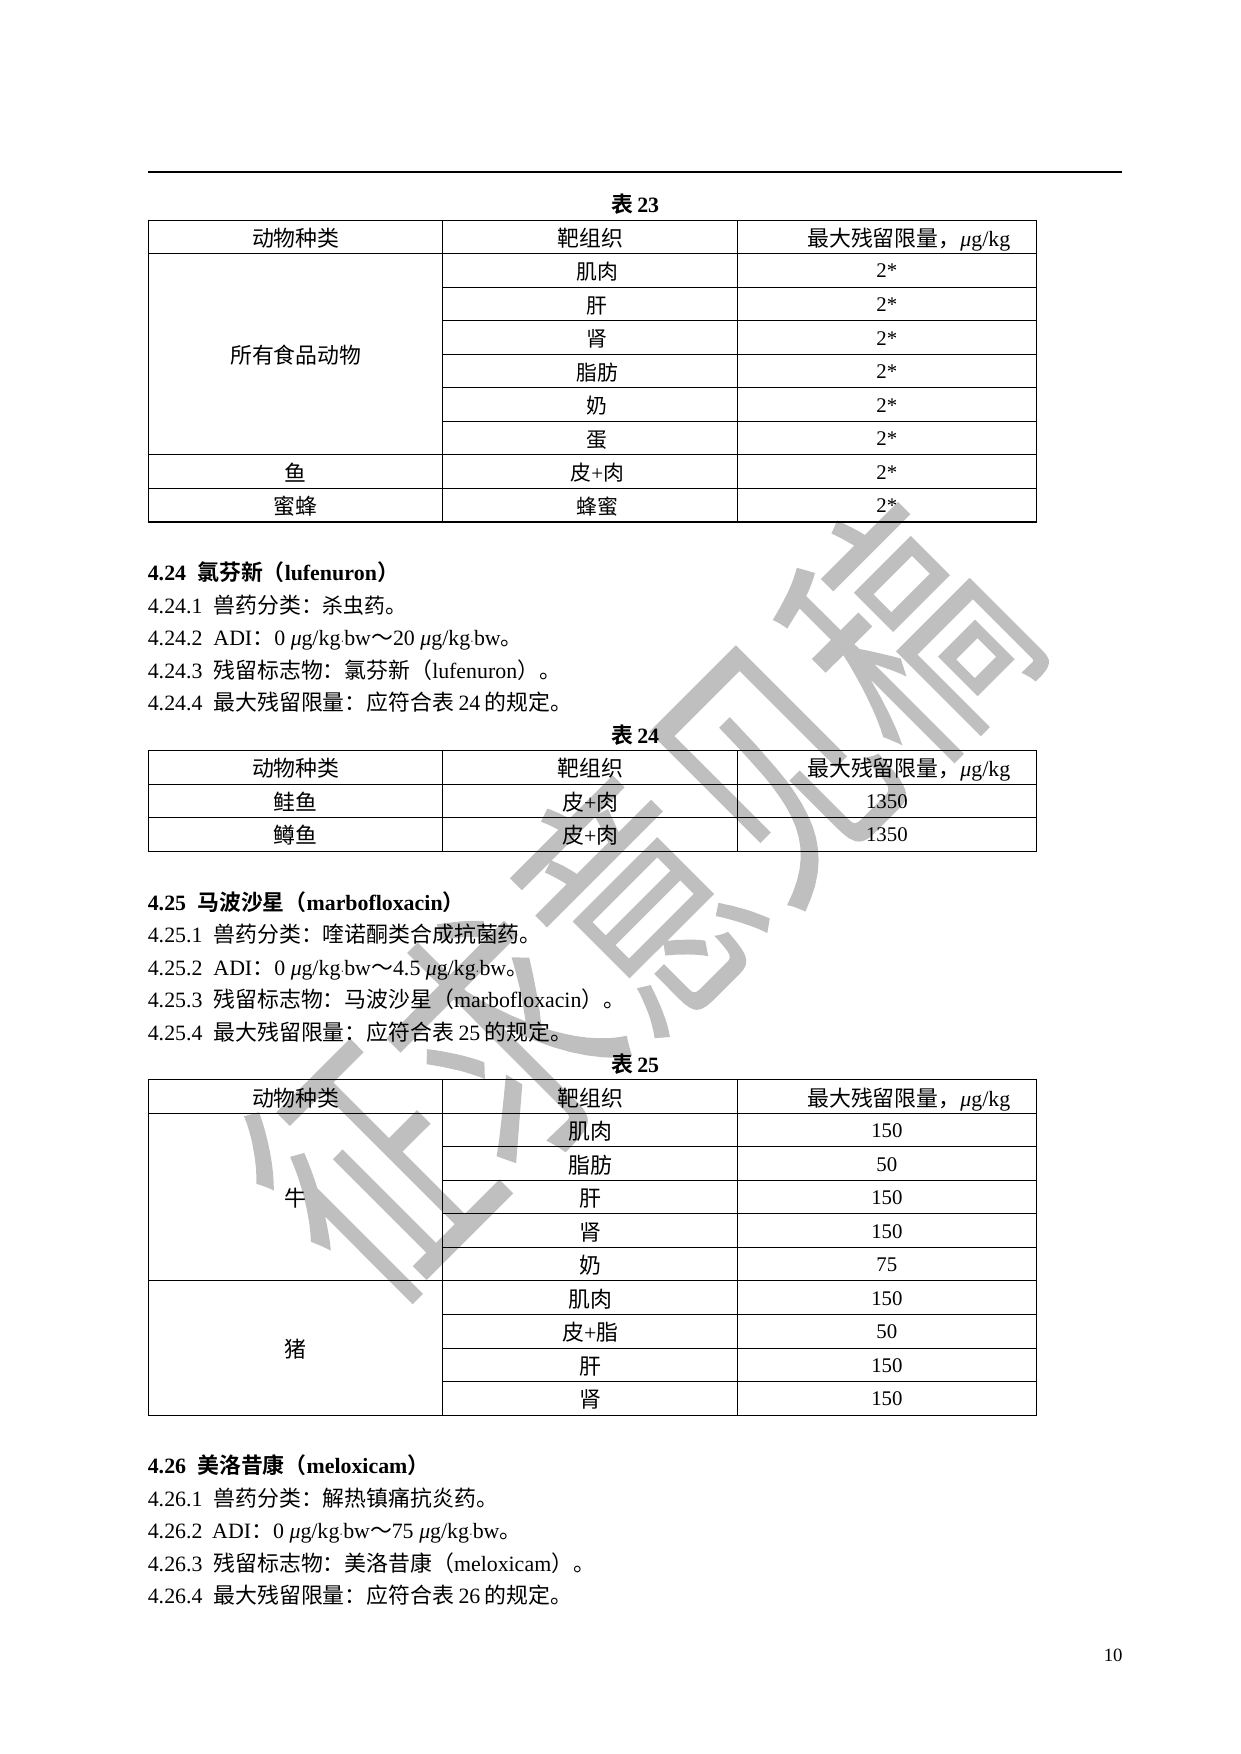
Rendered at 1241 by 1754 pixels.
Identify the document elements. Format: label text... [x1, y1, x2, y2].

table_cell 肝 [443, 288, 737, 320]
table_cell 肾 [443, 321, 737, 354]
list 4.24.2 ADI：0 μg/kg·bw～20 μg/kg·bw。 [148, 620, 1122, 652]
text 4.26.3 残留标志物：美洛昔康（meloxicam）。 [148, 1546, 1122, 1578]
list 表25 [148, 1047, 1122, 1079]
list 表24 [148, 717, 1122, 750]
table_header 靶组织 [443, 221, 737, 253]
table_cell 1350 [738, 818, 1036, 851]
table_cell 奶 [443, 388, 737, 421]
list 4.24.4 最大残留限量：应符合表24的规定。 [148, 685, 1122, 717]
table_header 动物种类 [149, 751, 442, 783]
table_cell 2* [738, 355, 1036, 387]
table_cell 75 [738, 1248, 1036, 1280]
table_cell 2* [738, 288, 1036, 320]
list 4.24.3 残留标志物：氯芬新（lufenuron）。 [148, 652, 1122, 685]
table_cell 150 [738, 1281, 1036, 1314]
text 4.26.4 最大残留限量：应符合表26的规定。 [148, 1578, 1122, 1611]
list 4.24 氯芬新（lufenuron） [148, 555, 1122, 587]
table_cell 牛 [149, 1114, 442, 1280]
table_cell 肌肉 [443, 1114, 737, 1146]
list 4.25 马波沙星（marbofloxacin） [148, 884, 1122, 917]
table_cell 150 [738, 1114, 1036, 1146]
list 4.25.1 兽药分类：喹诺酮类合成抗菌药。 [148, 917, 1122, 949]
list 4.25.2 ADI：0 μg/kg·bw～4.5 μg/kg·bw。 [148, 949, 1122, 982]
list 4.26 美洛昔康（meloxicam） [148, 1448, 1122, 1481]
table_cell 脂肪 [443, 355, 737, 387]
text 4.24.1 兽药分类：杀虫药。 [148, 587, 1122, 620]
table_header 靶组织 [443, 751, 737, 783]
table_cell 50 [738, 1147, 1036, 1180]
list 4.25.3 残留标志物：马波沙星（marbofloxacin）。 [148, 982, 1122, 1014]
table_cell 皮+脂 [443, 1315, 737, 1347]
text 4.26.1 兽药分类：解热镇痛抗炎药。 [148, 1481, 1122, 1513]
table_cell 鱼 [149, 455, 442, 488]
table_header 动物种类 [149, 221, 442, 253]
table_header 最大残留限量，μg/kg [738, 1080, 1036, 1113]
table_cell 150 [738, 1349, 1036, 1381]
table_cell 鲑鱼 [149, 785, 442, 817]
table_cell 150 [738, 1214, 1036, 1247]
table_cell 皮+肉 [443, 455, 737, 488]
table_cell 皮+肉 [443, 785, 737, 817]
table_cell 150 [738, 1181, 1036, 1213]
table_cell 肌肉 [443, 254, 737, 287]
table_cell 奶 [443, 1248, 737, 1280]
table_cell 2* [738, 254, 1036, 287]
table_cell 蜜蜂 [149, 489, 442, 521]
table_cell 2* [738, 489, 1036, 521]
table_cell 肾 [443, 1382, 737, 1414]
table_header 最大残留限量，μg/kg [738, 221, 1036, 253]
table_cell 肌肉 [443, 1281, 737, 1314]
table_cell 皮+肉 [443, 818, 737, 851]
table_header 动物种类 [149, 1080, 442, 1113]
table_cell 猪 [149, 1281, 442, 1414]
table_cell 鳟鱼 [149, 818, 442, 851]
table_cell 所有食品动物 [149, 254, 442, 454]
list 表23 [148, 187, 1122, 219]
table_header 靶组织 [443, 1080, 737, 1113]
table_cell 1350 [738, 785, 1036, 817]
table_cell 2* [738, 388, 1036, 421]
table_cell 2* [738, 422, 1036, 454]
table_cell 肝 [443, 1181, 737, 1213]
table_cell 蛋 [443, 422, 737, 454]
table_cell 脂肪 [443, 1147, 737, 1180]
list 4.25.4 最大残留限量：应符合表25的规定。 [148, 1014, 1122, 1047]
table_cell 150 [738, 1382, 1036, 1414]
table_cell 2* [738, 321, 1036, 354]
table_cell 肾 [443, 1214, 737, 1247]
table_cell 2* [738, 455, 1036, 488]
table_cell 50 [738, 1315, 1036, 1347]
table_cell 肝 [443, 1349, 737, 1381]
table_cell 蜂蜜 [443, 489, 737, 521]
text 4.26.2 ADI：0 μg/kg·bw～75 μg/kg·bw。 [148, 1513, 1122, 1546]
table_header 最大残留限量，μg/kg [738, 751, 1036, 783]
